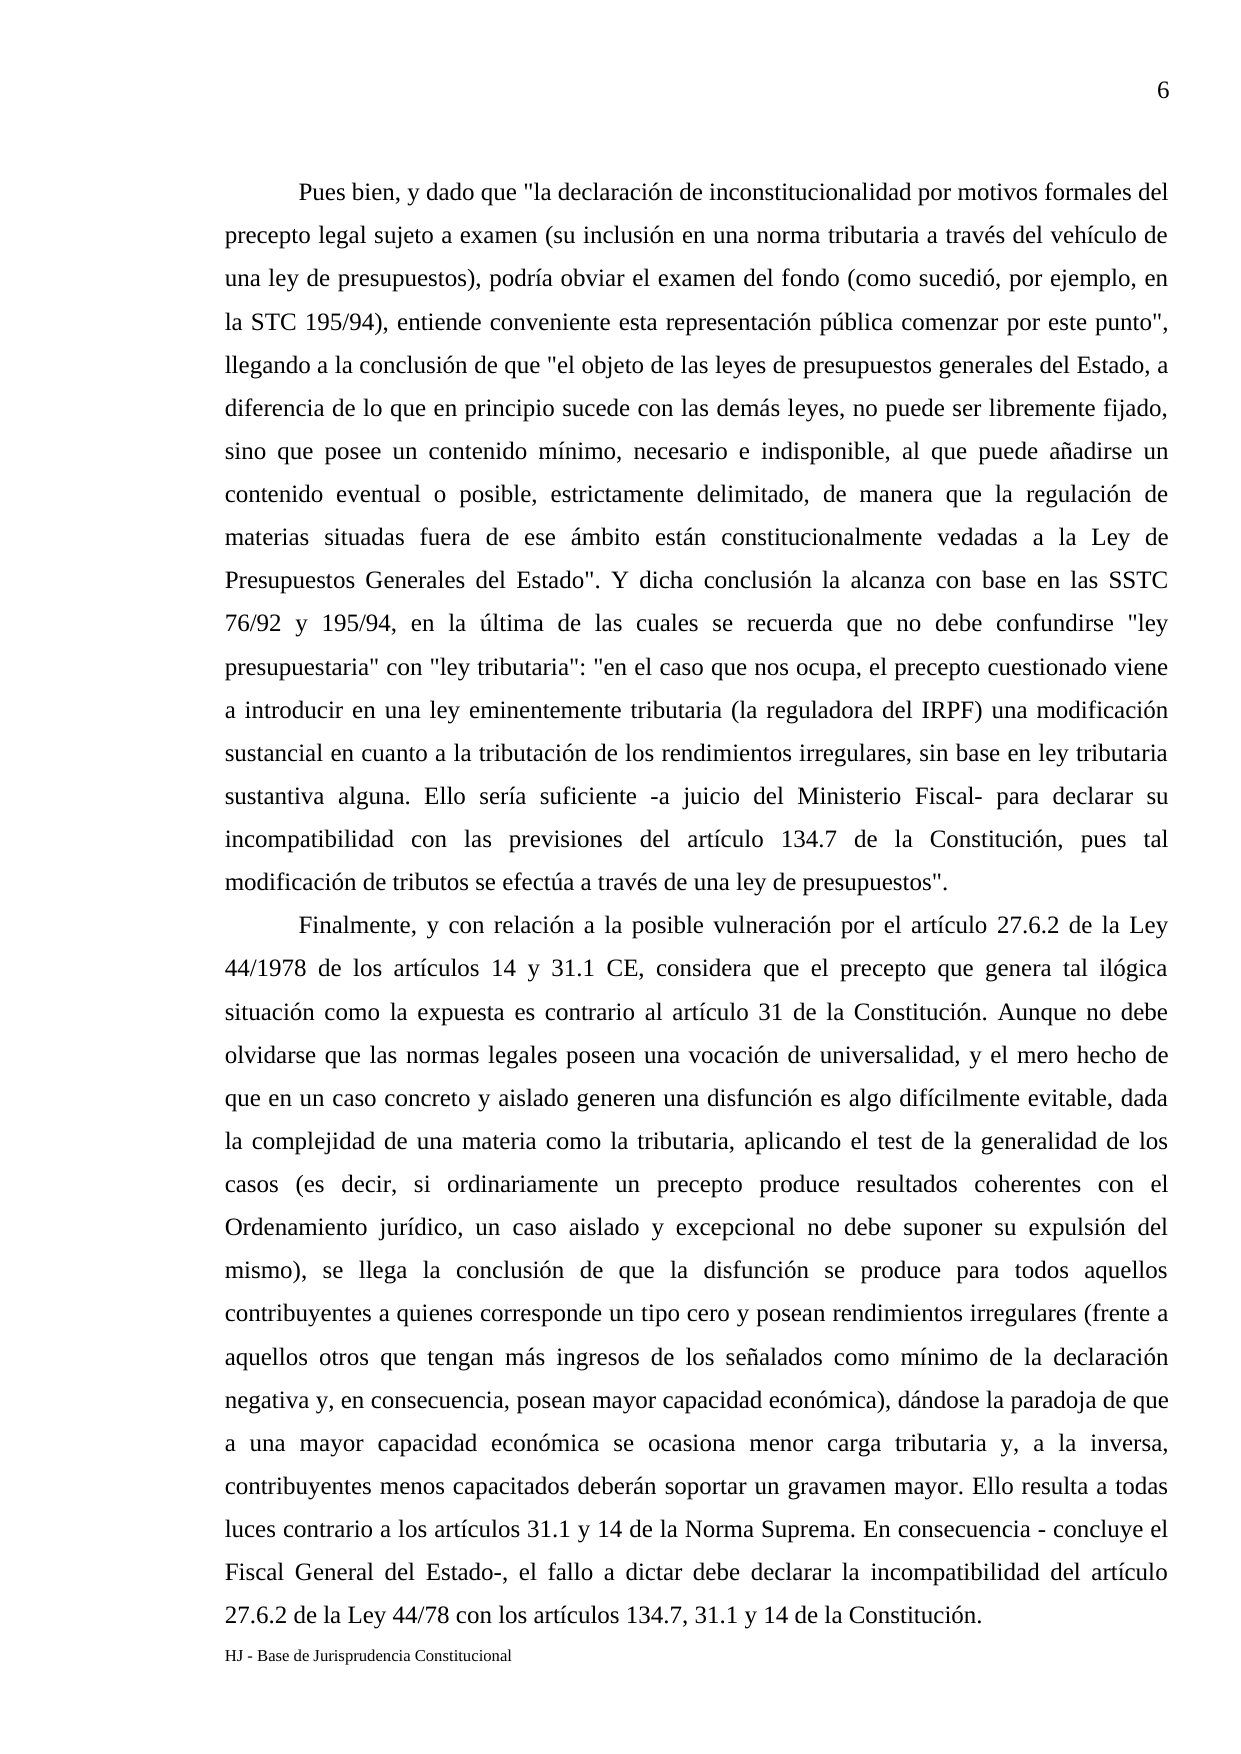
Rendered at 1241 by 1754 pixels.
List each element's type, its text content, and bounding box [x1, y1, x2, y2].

text Pues bien, y dado que "la declaración de inconstitucionalidad por motivos formales del precepto legal sujeto a examen (su inclusión en una norma tributaria a través del vehículo de una ley de presupuestos), podría obviar el examen del fondo (como sucedió, por ejemplo, en la STC 195/94), entiende conveniente esta representación pública comenzar por este punto", llegando a la conclusión de que "el objeto de las leyes de presupuestos generales del Estado, a diferencia de lo que en principio sucede con las demás leyes, no puede ser libremente fijado, sino que posee un contenido mínimo, necesario e indisponible, al que puede añadirse un contenido eventual o posible, estrictamente delimitado, de manera que la regulación de materias situadas fuera de ese ámbito están constitucionalmente vedadas a la Ley de Presupuestos Generales del Estado". Y dicha conclusión la alcanza con base en las SSTC 76/92 y 195/94, en la última de las cuales se recuerda que no debe confundirse "ley presupuestaria" con "ley tributaria": "en el caso que nos ocupa, el precepto cuestionado viene a introducir en una ley eminentemente tributaria (la reguladora del IRPF) una modificación sustancial en cuanto a la tributación de los rendimientos irregulares, sin base en ley tributaria sustantiva alguna. Ello sería suficiente -a juicio del Ministerio Fiscal- para declarar su incompatibilidad con las previsiones del artículo 134.7 de la Constitución, pues tal modificación de tributos se efectúa a través de una ley de presupuestos". [224, 177, 1169, 896]
text Finalmente, y con relación a la posible vulneración por el artículo 27.6.2 de la Ley 44/1978 de los artículos 14 y 31.1 CE, considera que el precepto que genera tal ilógica situación como la expuesta es contrario al artículo 31 de la Constitución. Aunque no debe olvidarse que las normas legales poseen una vocación de universalidad, y el mero hecho de que en un caso concreto y aislado generen una disfunción es algo difícilmente evitable, dada la complejidad de una materia como la tributaria, aplicando el test de la generalidad de los casos (es decir, si ordinariamente un precepto produce resultados coherentes con el Ordenamiento jurídico, un caso aislado y excepcional no debe suponer su expulsión del mismo), se llega la conclusión de que la disfunción se produce para todos aquellos contribuyentes a quienes corresponde un tipo cero y posean rendimientos irregulares (frente a aquellos otros que tengan más ingresos de los señalados como mínimo de la declaración negativa y, en consecuencia, posean mayor capacidad económica), dándose la paradoja de que a una mayor capacidad económica se ocasiona menor carga tributaria y, a la inversa, contribuyentes menos capacitados deberán soportar un gravamen mayor. Ello resulta a todas luces contrario a los artículos 31.1 y 14 de la Norma Suprema. En consecuencia - concluye el Fiscal General del Estado-, el fallo a dictar debe declarar la incompatibilidad del artículo 27.6.2 de la Ley 44/78 con los artículos 134.7, 31.1 y 14 de la Constitución. [224, 910, 1169, 1629]
